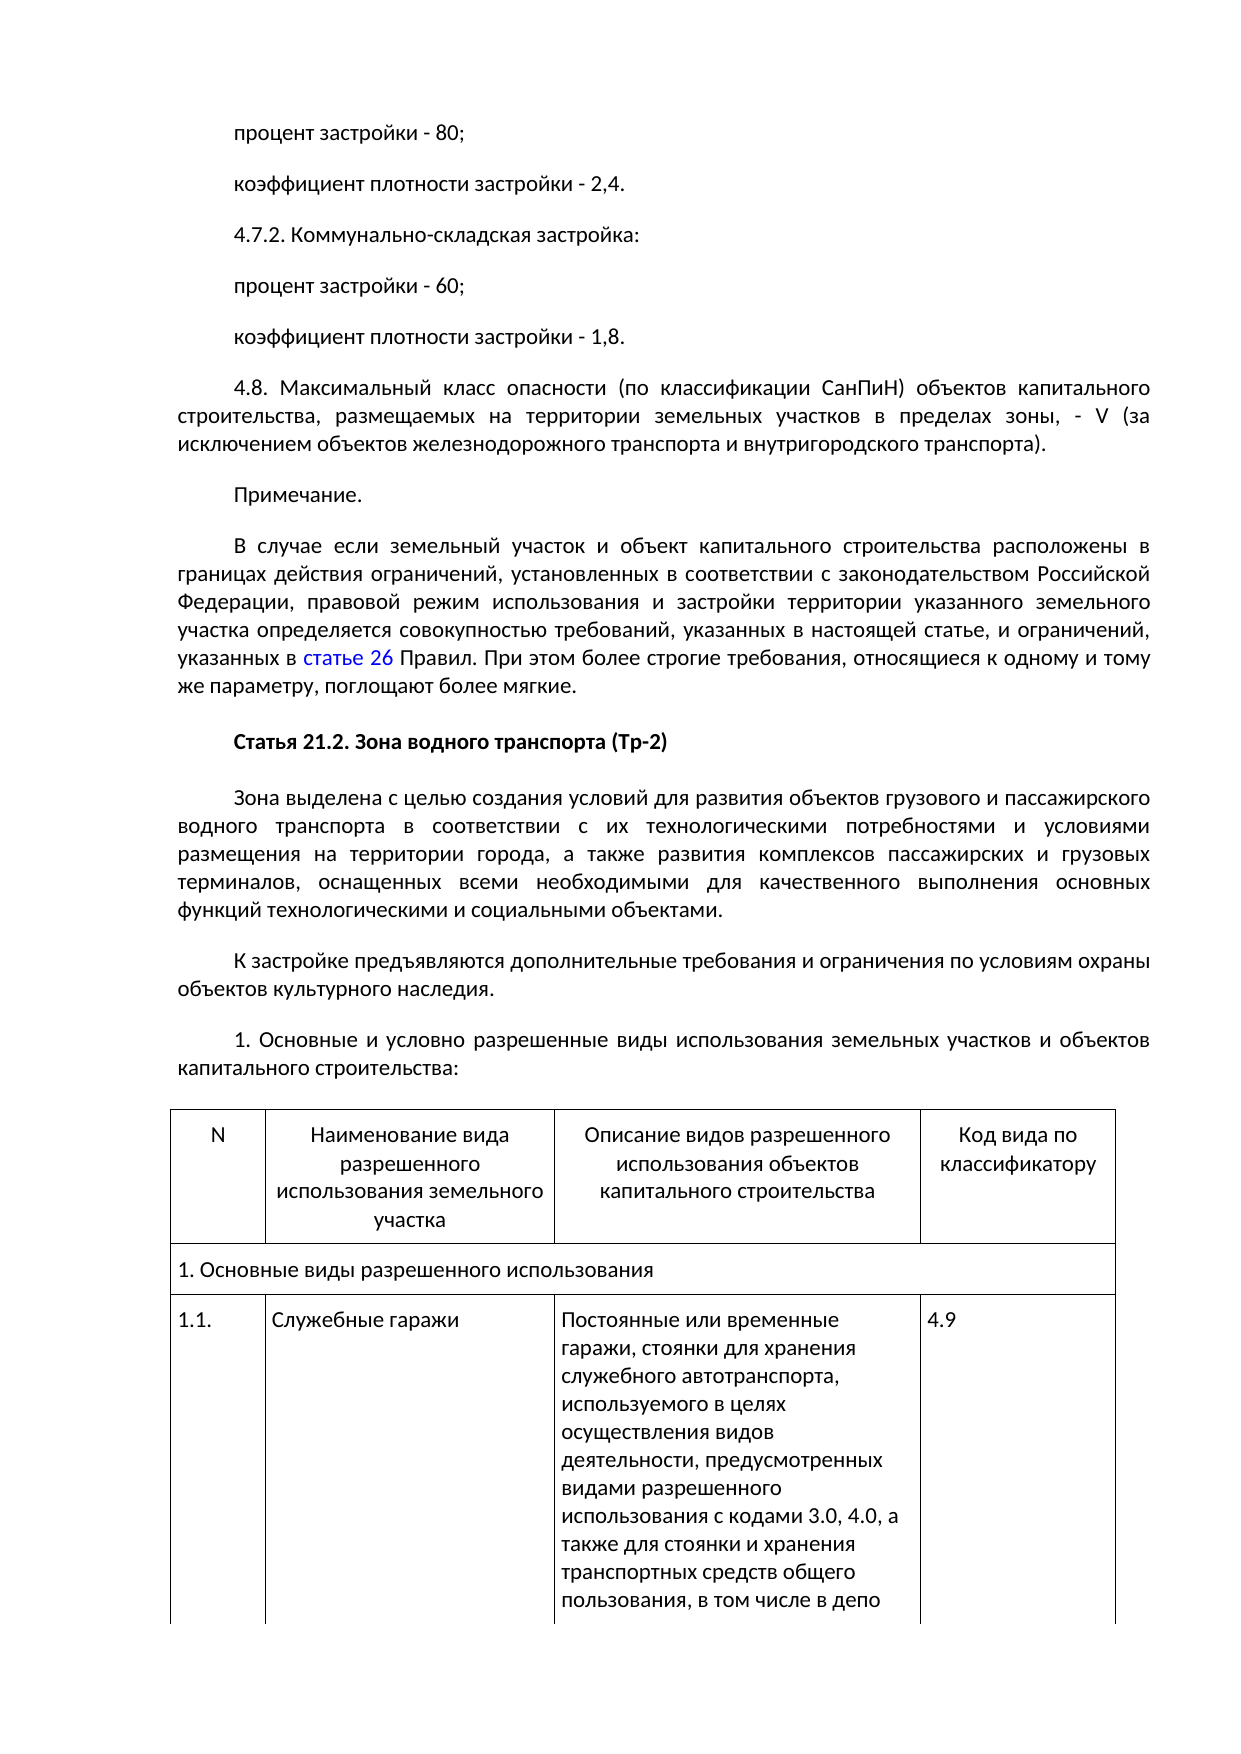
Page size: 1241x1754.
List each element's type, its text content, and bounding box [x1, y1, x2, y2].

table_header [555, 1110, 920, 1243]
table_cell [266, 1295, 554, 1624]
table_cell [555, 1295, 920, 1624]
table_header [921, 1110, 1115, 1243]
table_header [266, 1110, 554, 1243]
text Примечание. [177, 480, 1152, 508]
text 1. Основные и условно разрешенные виды использования земельных участков и объектов капитального строительства: [177, 1025, 1152, 1081]
text коэффициент плотности застройки - 1,8. [177, 322, 1152, 350]
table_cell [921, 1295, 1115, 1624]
text 4.7.2. Коммунально-складская застройка: [177, 220, 1152, 248]
text процент застройки - 80; [177, 118, 1152, 146]
title Статья 21.2. Зона водного транспорта (Тр-2) [177, 727, 1152, 755]
text процент застройки - 60; [177, 271, 1152, 299]
text К застройке предъявляются дополнительные требования и ограничения по условиям охраны объектов культурного наследия. [177, 946, 1152, 1002]
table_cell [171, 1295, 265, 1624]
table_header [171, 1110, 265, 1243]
text В случае если земельный участок и объект капитального строительства расположены в границах действия ограничений, установленных в соответствии с законодательством Российской Федерации, правовой режим использования и застройки территории указанного земельного участка определяется совокупностью требований, указанных в настоящей статье, и ограничений, указанных в статье 26 Правил. При этом более строгие требования, относящиеся к одному и тому же параметру, поглощают более мягкие. [177, 531, 1152, 699]
text Зона выделена с целью создания условий для развития объектов грузового и пассажирского водного транспорта в соответствии с их технологическими потребностями и условиями размещения на территории города, а также развития комплексов пассажирских и грузовых терминалов, оснащенных всеми необходимыми для качественного выполнения основных функций технологическими и социальными объектами. [177, 783, 1152, 923]
text 4.8. Максимальный класс опасности (по классификации СанПиН) объектов капитального строительства, размещаемых на территории земельных участков в пределах зоны, - V (за исключением объектов железнодорожного транспорта и внутригородского транспорта). [177, 373, 1152, 457]
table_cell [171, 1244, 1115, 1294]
text коэффициент плотности застройки - 2,4. [177, 169, 1152, 197]
